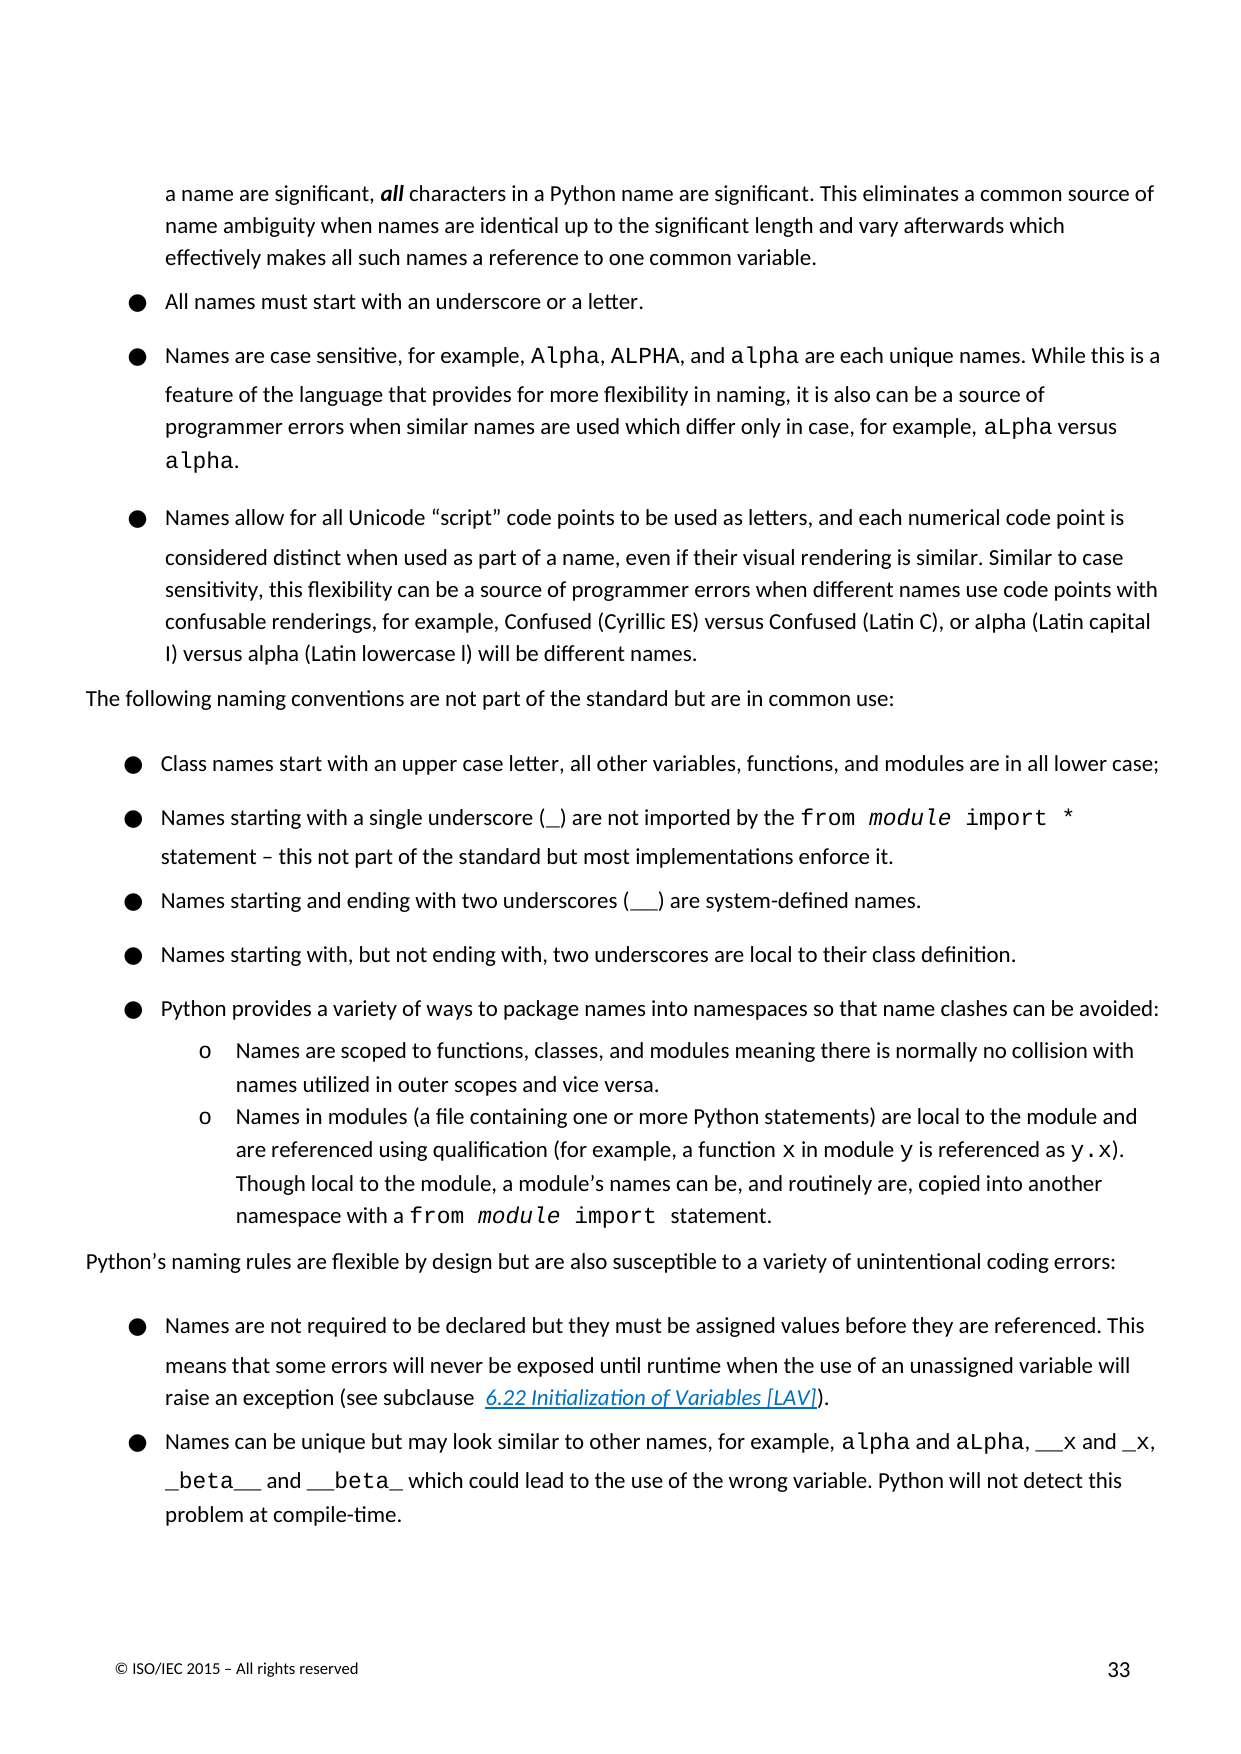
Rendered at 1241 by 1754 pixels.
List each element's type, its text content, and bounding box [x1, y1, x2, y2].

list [127, 179, 1164, 271]
list Class names start with an upper case letter, all other variables, functions, and modules are in all lower case; [123, 737, 1164, 784]
list Names are scoped to functions, classes, and modules meaning there is normally no collision with names utilized in outer scopes and vice versa. [198, 1036, 1164, 1098]
list Python provides a variety of ways to package names into namespaces so that name clashes can be avoided: [123, 982, 1164, 1029]
list Names starting and ending with two underscores (__) are system-defined names. [123, 874, 1164, 922]
list Names starting with, but not ending with, two underscores are local to their class definition. [123, 928, 1164, 976]
list Names can be unique but may look similar to other names, for example, alpha and aLpha, __x and _x, _beta__ and __beta_ which could lead to the use of the wrong variable. Python will not detect this problem at compile-time. [127, 1415, 1164, 1528]
list Names allow for all Unicode “script” code points to be used as letters, and each numerical code point is considered distinct when used as part of a name, even if their visual rendering is similar. Similar to case sensitivity, this flexibility can be a source of programmer errors when different names use code points with confusable renderings, for example, Сonfused (Сyrillic ES) versus Confused (Latin C), or aIpha (Latin capital I) versus alpha (Latin lowercase l) will be different names. [127, 492, 1164, 668]
list Names are not required to be declared but they must be assigned values before they are referenced. This means that some errors will never be exposed until runtime when the use of an unassigned variable will raise an exception (see subclause 6.22 Initialization of Variables [LAV]). [127, 1300, 1164, 1411]
list All names must start with an underscore or a letter. [127, 275, 1164, 322]
text The following naming conventions are not part of the standard but are in common use: [86, 684, 1164, 712]
list Names in modules (a file containing one or more Python statements) are local to the module and are referenced using qualification (for example, a function x in module y is referenced as y.x). Though local to the module, a module’s names can be, and routinely are, copied into another namespace with a from module import statement. [198, 1102, 1164, 1230]
text Python’s naming rules are flexible by design but are also susceptible to a variety of unintentional coding errors: [86, 1247, 1164, 1275]
list Names are case sensitive, for example, Alpha, ALPHA, and alpha are each unique names. While this is a feature of the language that provides for more flexibility in naming, it is also can be a source of programmer errors when similar names are used which differ only in case, for example, aLpha versus alpha. [127, 329, 1164, 475]
list Names starting with a single underscore (_) are not imported by the from module import * statement – this not part of the standard but most implementations enforce it. [123, 791, 1164, 870]
